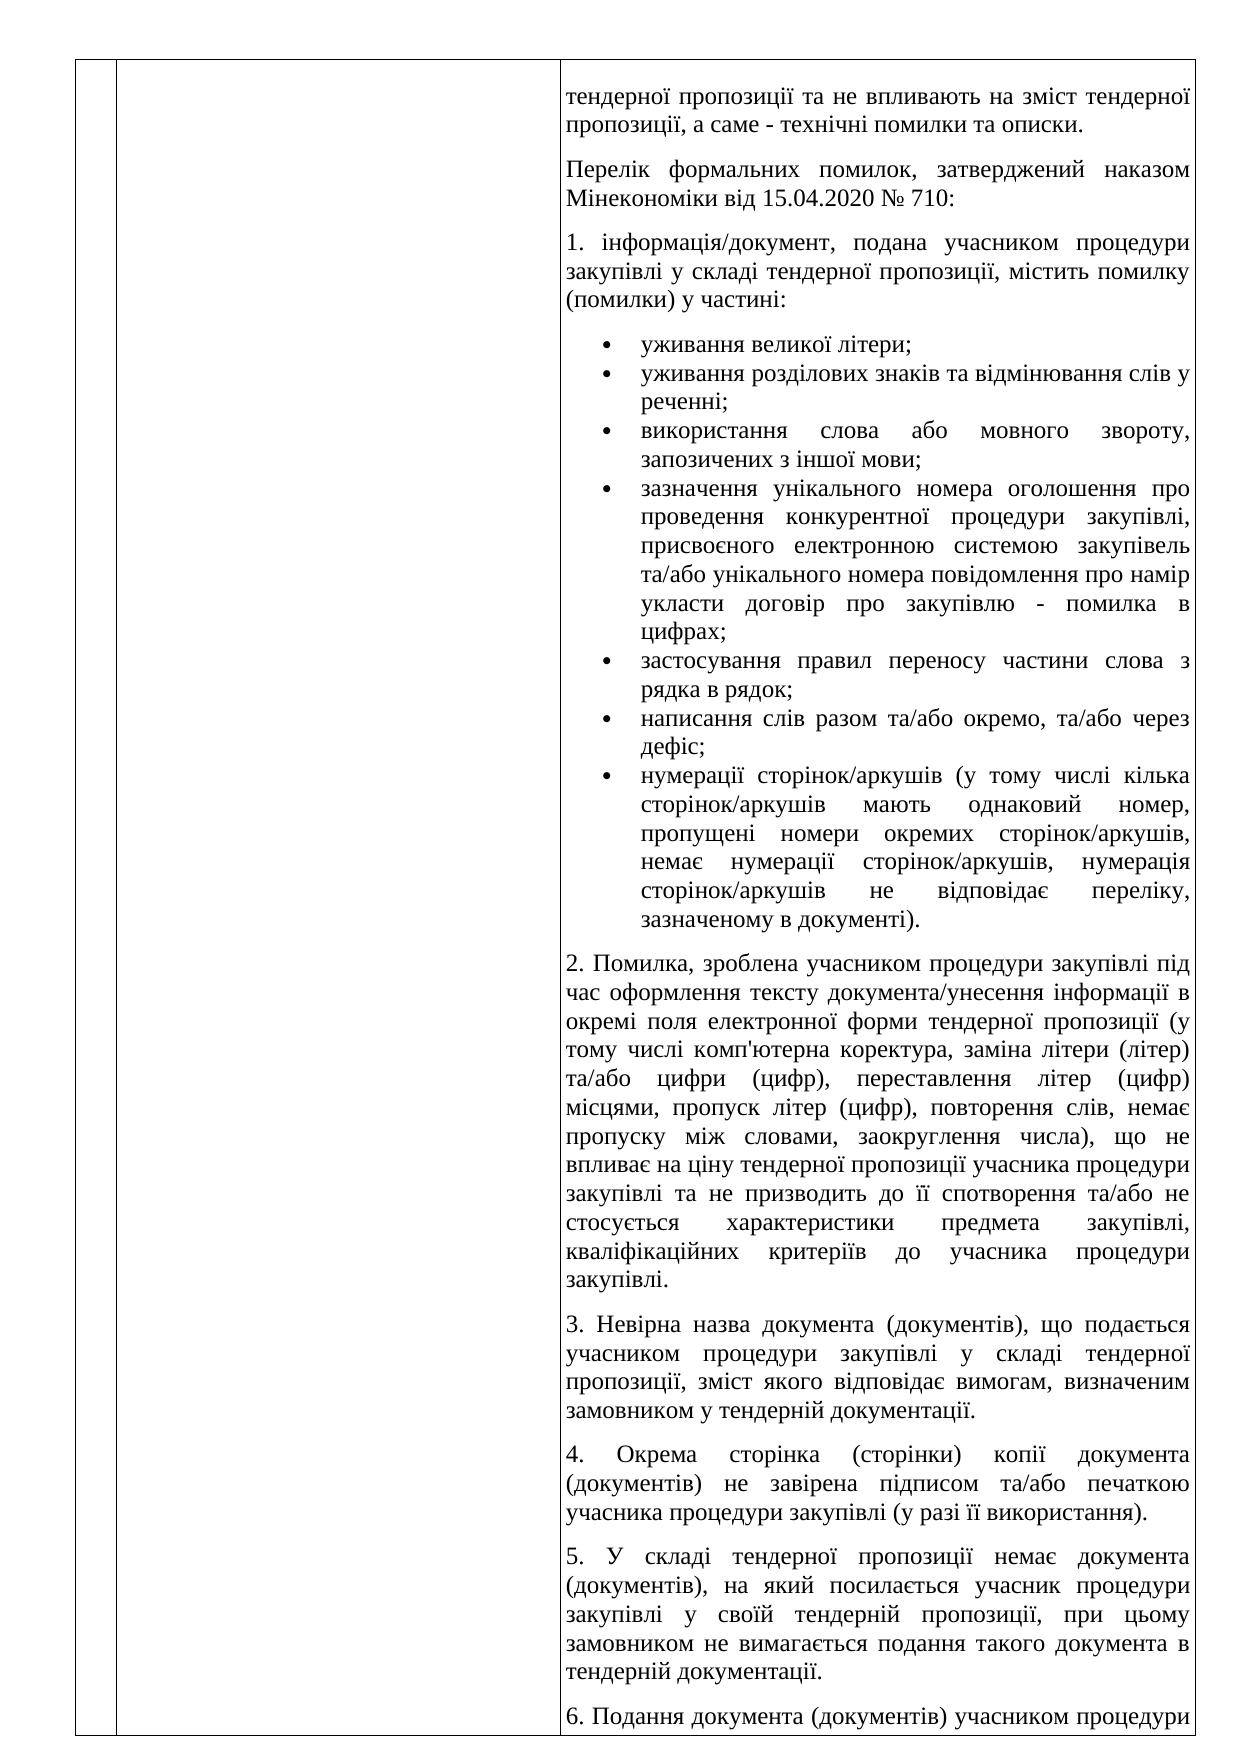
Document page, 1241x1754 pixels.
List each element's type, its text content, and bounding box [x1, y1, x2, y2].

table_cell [117, 60, 560, 1734]
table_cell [561, 60, 1195, 1734]
table_cell 1 [76, 60, 116, 1734]
